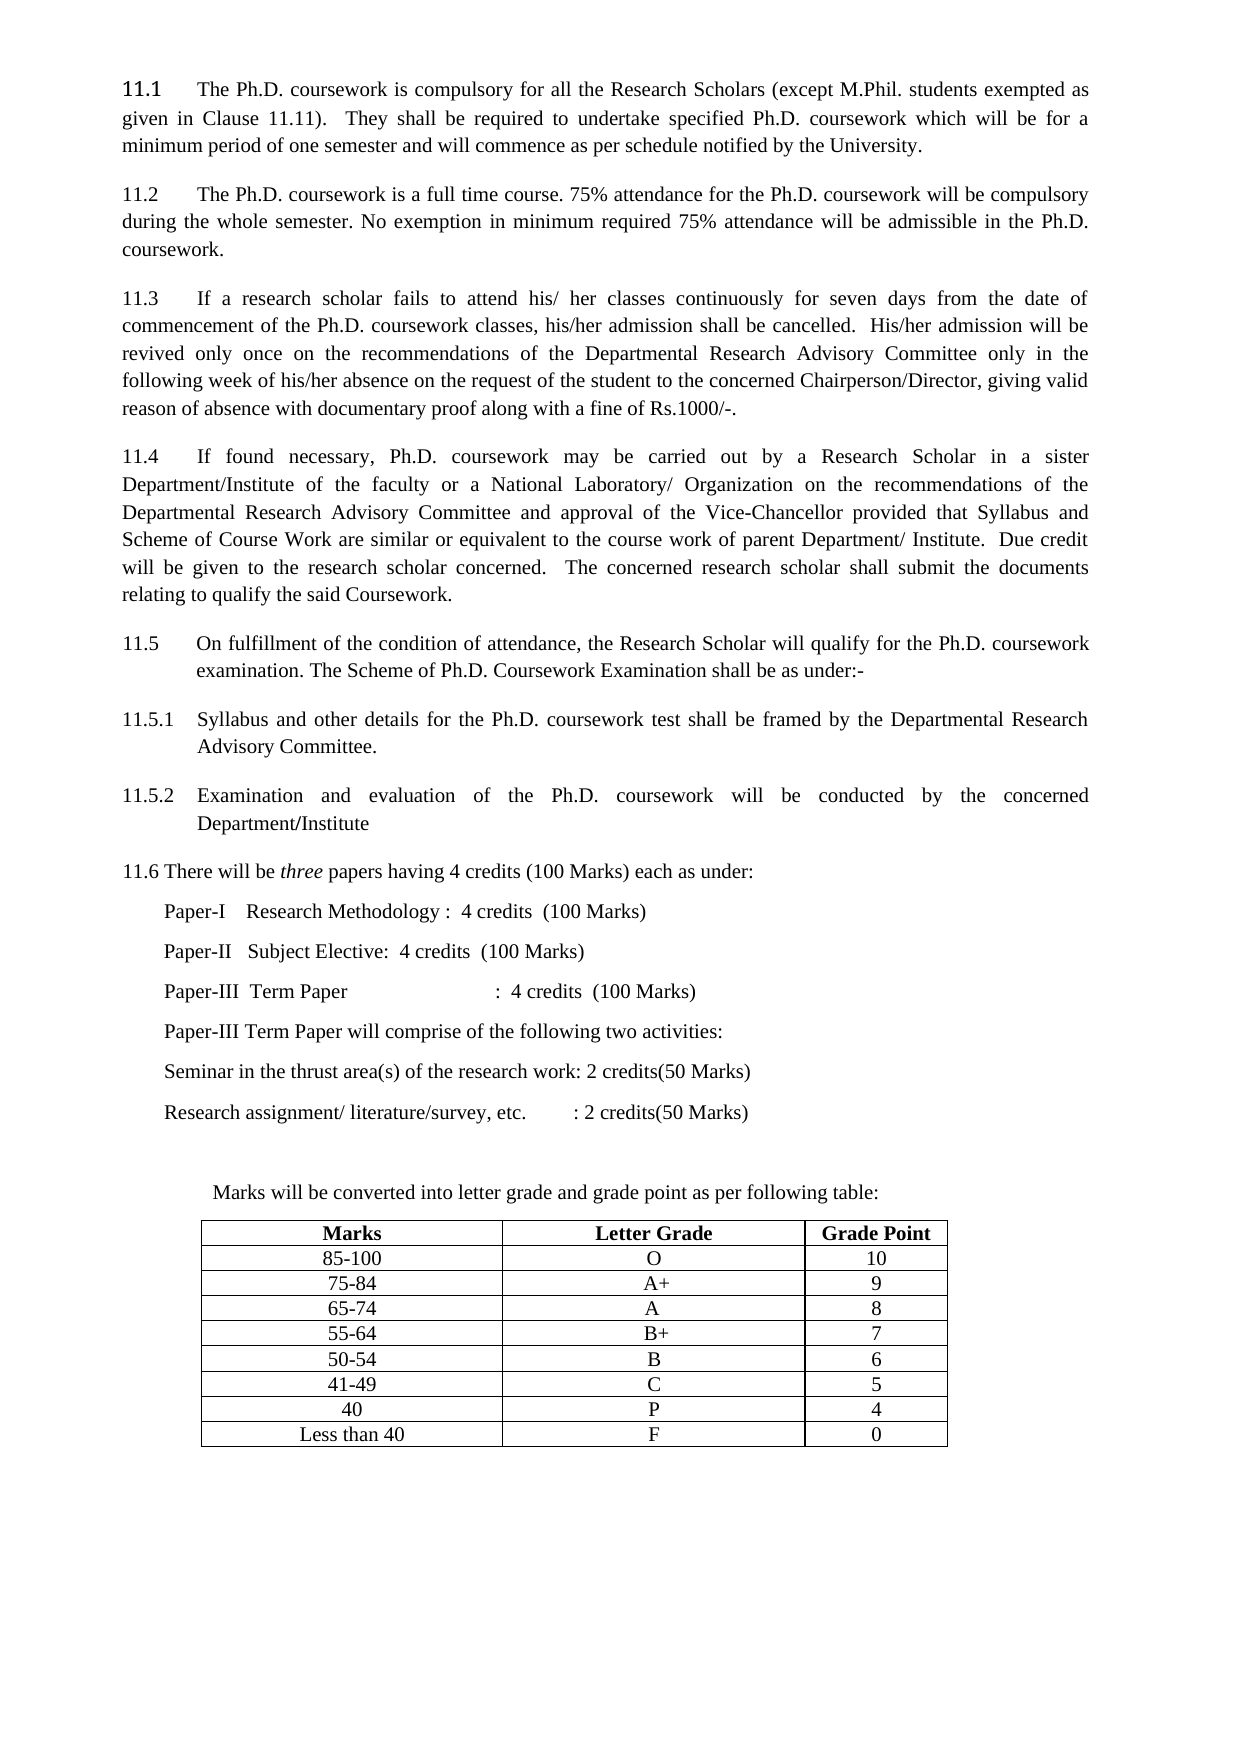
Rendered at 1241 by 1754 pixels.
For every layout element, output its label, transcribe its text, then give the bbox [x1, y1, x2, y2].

table_cell 10 [806, 1246, 947, 1270]
table_cell 9 [806, 1271, 947, 1295]
table_cell 6 [806, 1346, 947, 1371]
text Research assignment/ literature/survey, etc. : 2 credits(50 Marks) [122, 1099, 1090, 1124]
text 11.5 On fulfillment of the condition of attendance, the Research Scholar will qualify for the Ph.D. coursework examination. The Scheme of Ph.D. Coursework Examination shall be as under:- [122, 631, 1090, 682]
table_cell 50-54 [202, 1346, 502, 1371]
table_cell Less than 40 [202, 1422, 502, 1446]
text Paper-III Term Paper will comprise of the following two activities: [122, 1019, 1090, 1043]
text Marks will be converted into letter grade and grade point as per following table: [122, 1180, 1090, 1204]
table_cell A [503, 1296, 804, 1320]
text Paper-III Term Paper : 4 credits (100 Marks) [122, 979, 1090, 1003]
table_cell B [503, 1346, 804, 1371]
table_cell O [503, 1246, 804, 1270]
table_cell F [503, 1422, 804, 1446]
table_cell 41-49 [202, 1372, 502, 1396]
table_cell 8 [806, 1296, 947, 1320]
text Seminar in the thrust area(s) of the research work: 2 credits(50 Marks) [122, 1059, 1090, 1083]
text 11.3 If a research scholar fails to attend his/ her classes continuously for seven days from the date of commencement of the Ph.D. coursework classes, his/her admission shall be cancelled. His/her admission will be revived only once on the recommendations of the Departmental Research Advisory Committee only in the following week of his/her absence on the request of the student to the concerned Chairperson/Director, giving valid reason of absence with documentary proof along with a fine of Rs.1000/-. [122, 286, 1090, 420]
table_header Letter Grade [503, 1221, 804, 1245]
table_header Marks [202, 1221, 502, 1245]
table_cell 4 [806, 1397, 947, 1421]
table_cell A+ [503, 1271, 804, 1295]
text 11.4 If found necessary, Ph.D. coursework may be carried out by a Research Scholar in a sister Department/Institute of the faculty or a National Laboratory/ Organization on the recommendations of the Departmental Research Advisory Committee and approval of the Vice-Chancellor provided that Syllabus and Scheme of Course Work are similar or equivalent to the course work of parent Department/ Institute. Due credit will be given to the research scholar concerned. The concerned research scholar shall submit the documents relating to qualify the said Coursework. [122, 444, 1090, 606]
list 11.6 There will be three papers having 4 credits (100 Marks) each as under: [122, 859, 1090, 883]
text Paper-I Research Methodology : 4 credits (100 Marks) [122, 899, 1090, 923]
table_cell 85-100 [202, 1246, 502, 1270]
table_cell 65-74 [202, 1296, 502, 1320]
text 11.5.2 Examination and evaluation of the Ph.D. coursework will be conducted by the concerned Department/Institute [122, 783, 1090, 834]
text 11.5.1 Syllabus and other details for the Ph.D. coursework test shall be framed by the Departmental Research Advisory Committee. [122, 707, 1090, 758]
table_cell 55-64 [202, 1321, 502, 1345]
table_cell 7 [806, 1321, 947, 1345]
text 11.1 The Ph.D. coursework is compulsory for all the Research Scholars (except M.Phil. students exempted as given in Clause 11.11). They shall be required to undertake specified Ph.D. coursework which will be for a minimum period of one semester and will commence as per schedule notified by the University. [122, 74, 1090, 157]
table_cell C [503, 1372, 804, 1396]
text 11.2 The Ph.D. coursework is a full time course. 75% attendance for the Ph.D. coursework will be compulsory during the whole semester. No exemption in minimum required 75% attendance will be admissible in the Ph.D. coursework. [122, 182, 1090, 261]
table_cell 5 [806, 1372, 947, 1396]
table_cell 40 [202, 1397, 502, 1421]
table_header Grade Point [806, 1221, 947, 1245]
table_cell 75-84 [202, 1271, 502, 1295]
table_cell B+ [503, 1321, 804, 1345]
table_cell 0 [806, 1422, 947, 1446]
text Paper-II Subject Elective: 4 credits (100 Marks) [122, 939, 1090, 963]
table_cell P [503, 1397, 804, 1421]
